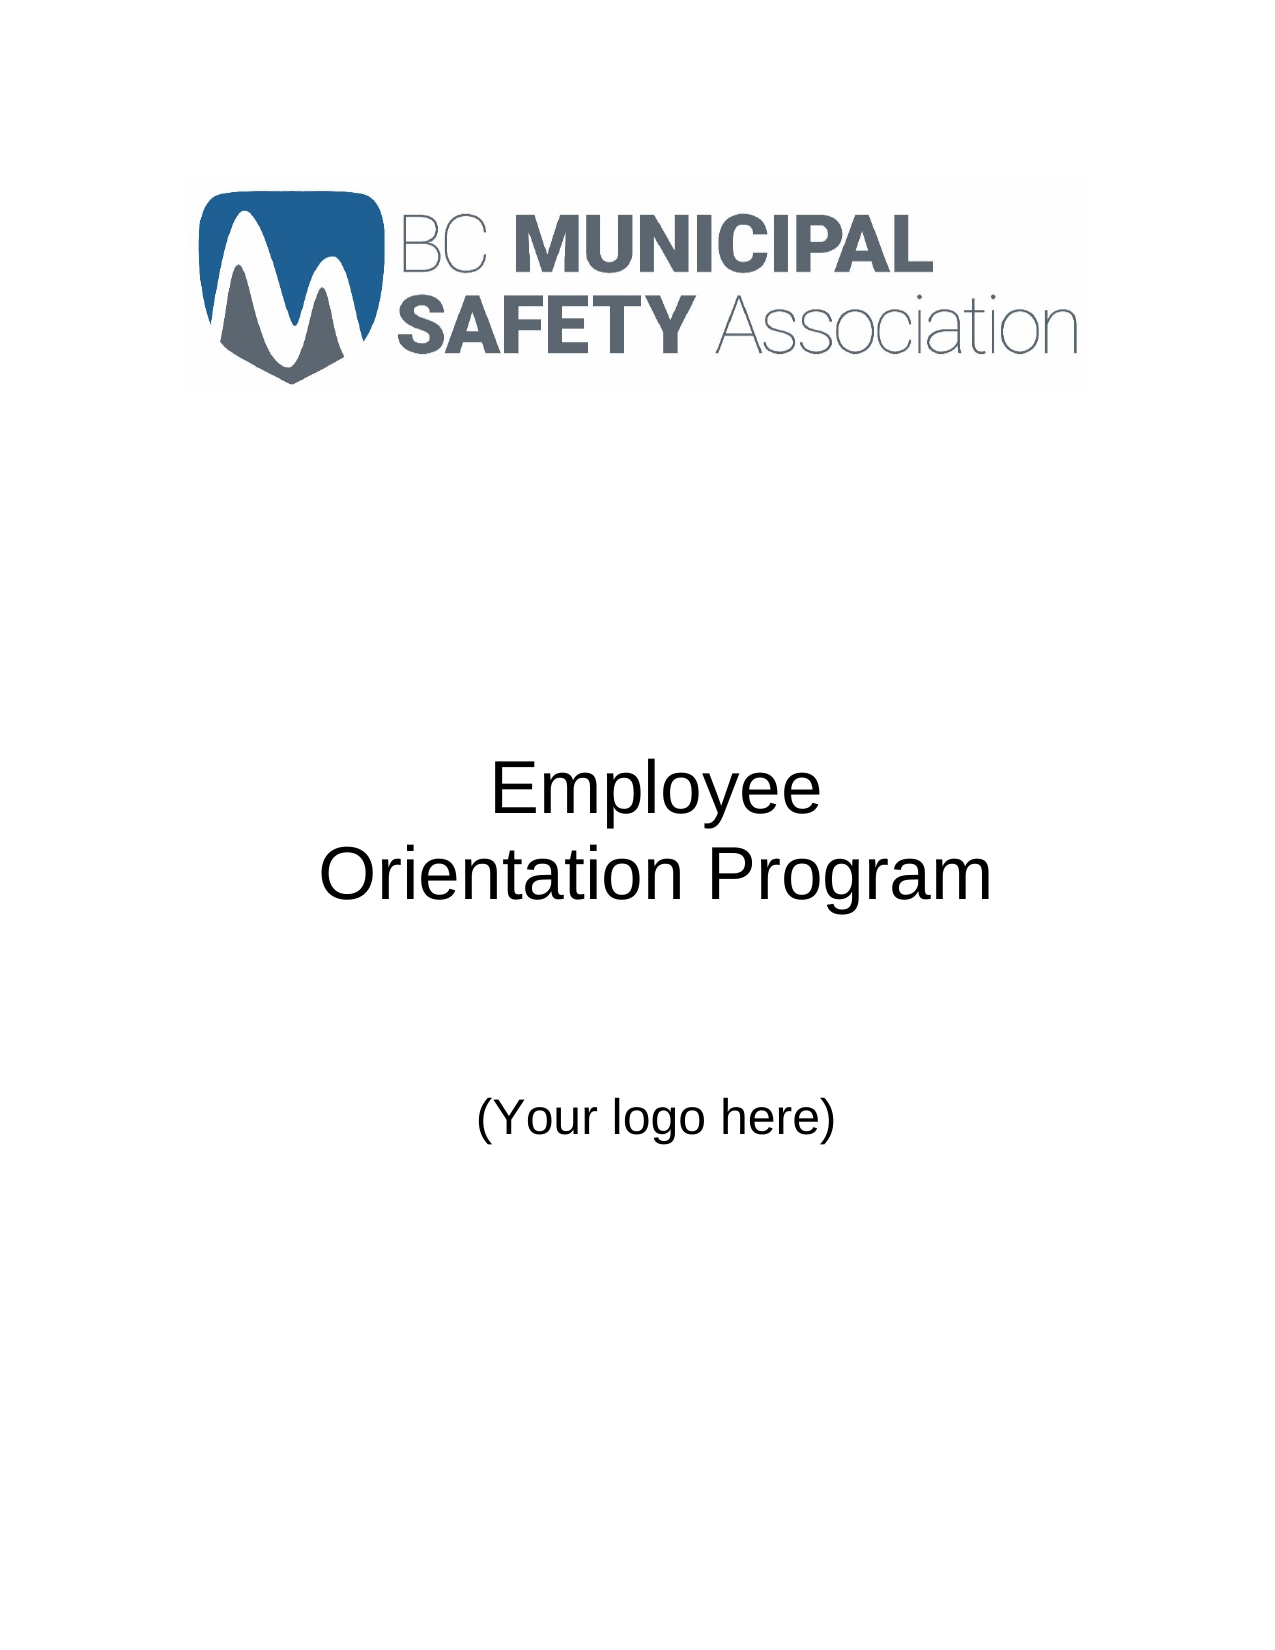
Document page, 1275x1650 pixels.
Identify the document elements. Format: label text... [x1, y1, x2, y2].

text Orientation Program [150, 829, 1125, 915]
text Employee [150, 743, 1125, 829]
picture [187, 176, 1088, 391]
text (Your logo here) [150, 1088, 1125, 1145]
